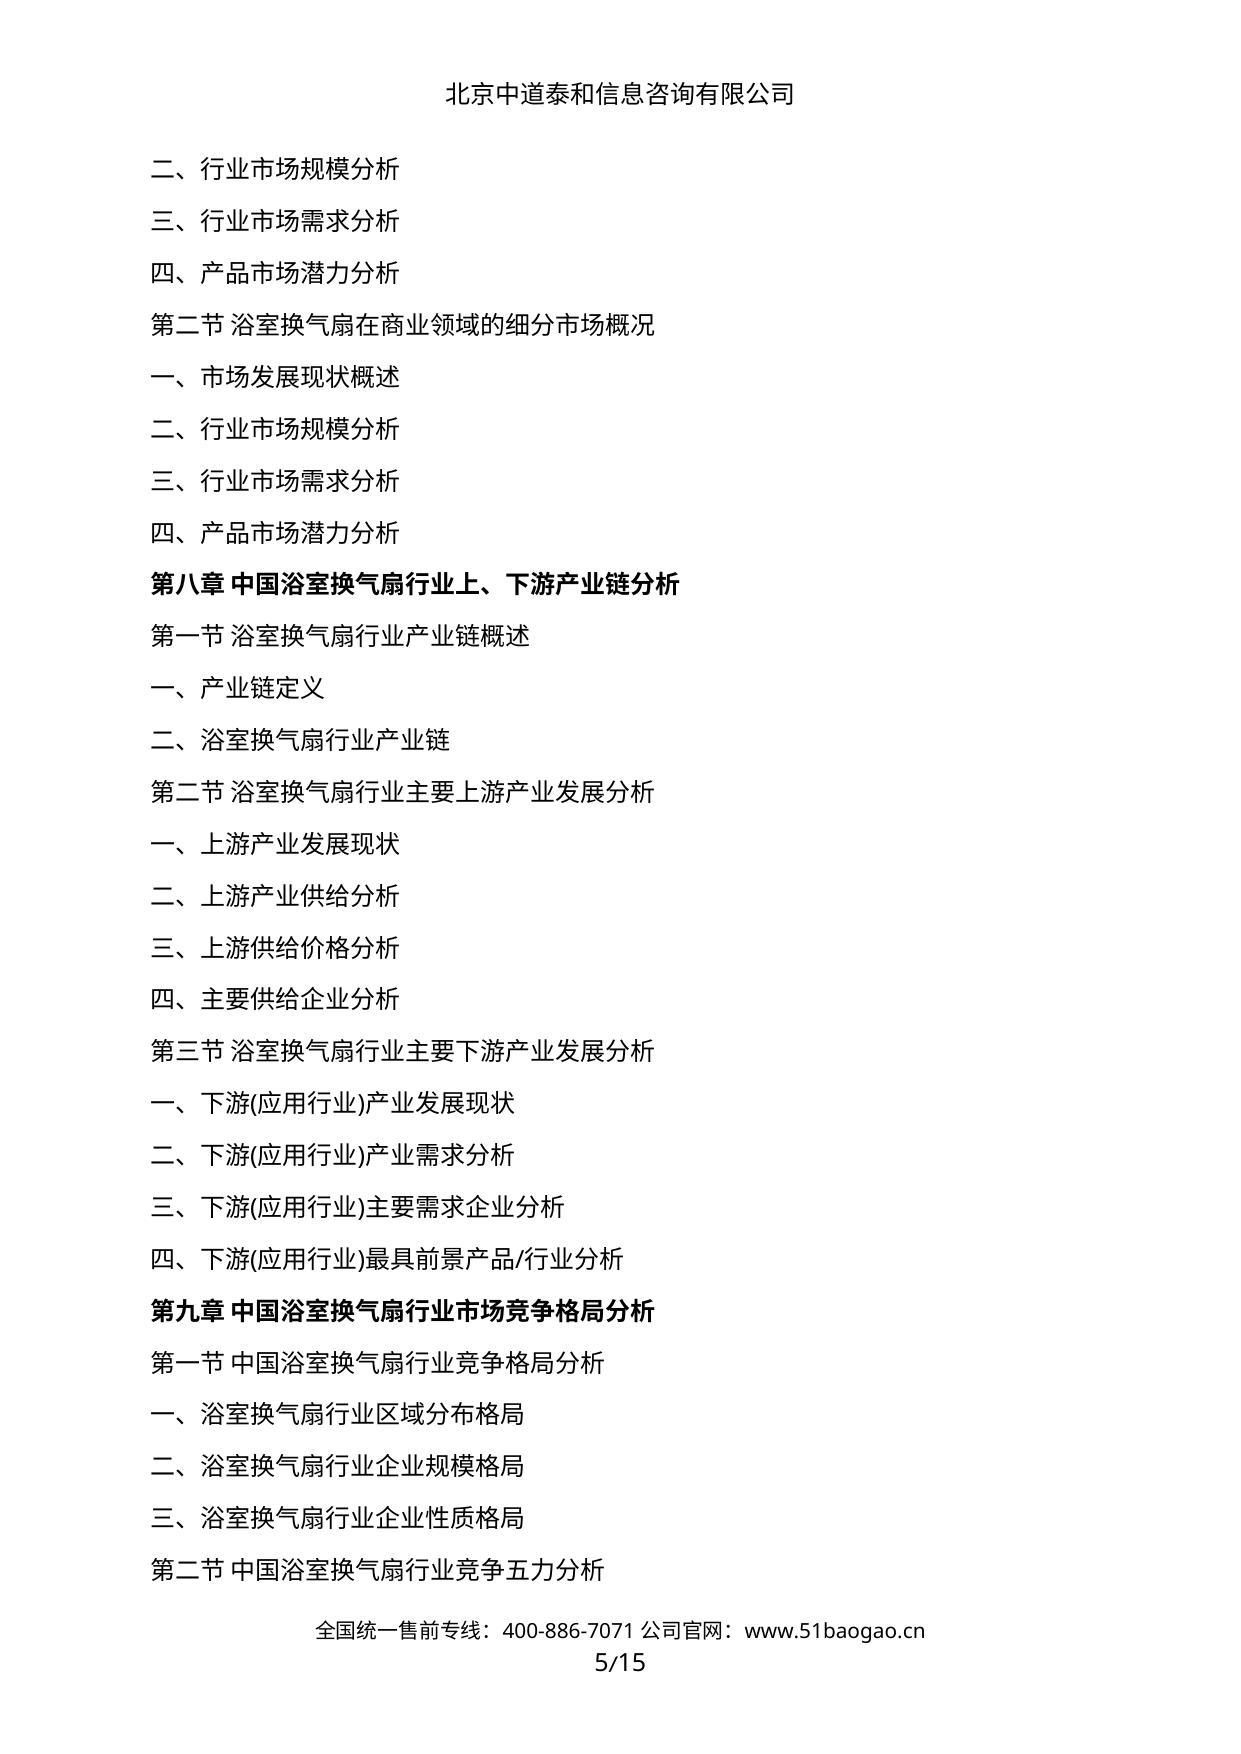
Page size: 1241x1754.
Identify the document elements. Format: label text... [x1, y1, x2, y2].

text 四、下游(应用行业)最具前景产品/行业分析 [150, 1239, 1090, 1276]
text 第九章 中国浴室换气扇行业市场竞争格局分析 [150, 1291, 1090, 1327]
text 四、产品市场潜力分析 [150, 254, 1090, 290]
text 一、市场发展现状概述 [150, 357, 1090, 394]
text 一、上游产业发展现状 [150, 824, 1090, 861]
text 三、行业市场需求分析 [150, 461, 1090, 497]
text 二、下游(应用行业)产业需求分析 [150, 1136, 1090, 1172]
text 第八章 中国浴室换气扇行业上、下游产业链分析 [150, 565, 1090, 601]
text 三、浴室换气扇行业企业性质格局 [150, 1499, 1090, 1535]
text 二、上游产业供给分析 [150, 876, 1090, 912]
text 一、下游(应用行业)产业发展现状 [150, 1084, 1090, 1120]
text 二、浴室换气扇行业产业链 [150, 721, 1090, 757]
text 第一节 中国浴室换气扇行业竞争格局分析 [150, 1343, 1090, 1379]
text 第二节 浴室换气扇行业主要上游产业发展分析 [150, 772, 1090, 809]
text 第二节 中国浴室换气扇行业竞争五力分析 [150, 1551, 1090, 1587]
text 二、行业市场规模分析 [150, 150, 1090, 186]
text 二、行业市场规模分析 [150, 409, 1090, 446]
text 第三节 浴室换气扇行业主要下游产业发展分析 [150, 1032, 1090, 1068]
text 一、产业链定义 [150, 669, 1090, 705]
text 第一节 浴室换气扇行业产业链概述 [150, 617, 1090, 653]
text 二、浴室换气扇行业企业规模格局 [150, 1447, 1090, 1483]
text 四、产品市场潜力分析 [150, 513, 1090, 549]
text 第二节 浴室换气扇在商业领域的细分市场概况 [150, 306, 1090, 342]
text 四、主要供给企业分析 [150, 980, 1090, 1016]
text 三、下游(应用行业)主要需求企业分析 [150, 1187, 1090, 1224]
text 三、上游供给价格分析 [150, 928, 1090, 964]
text 一、浴室换气扇行业区域分布格局 [150, 1395, 1090, 1431]
text 三、行业市场需求分析 [150, 202, 1090, 238]
